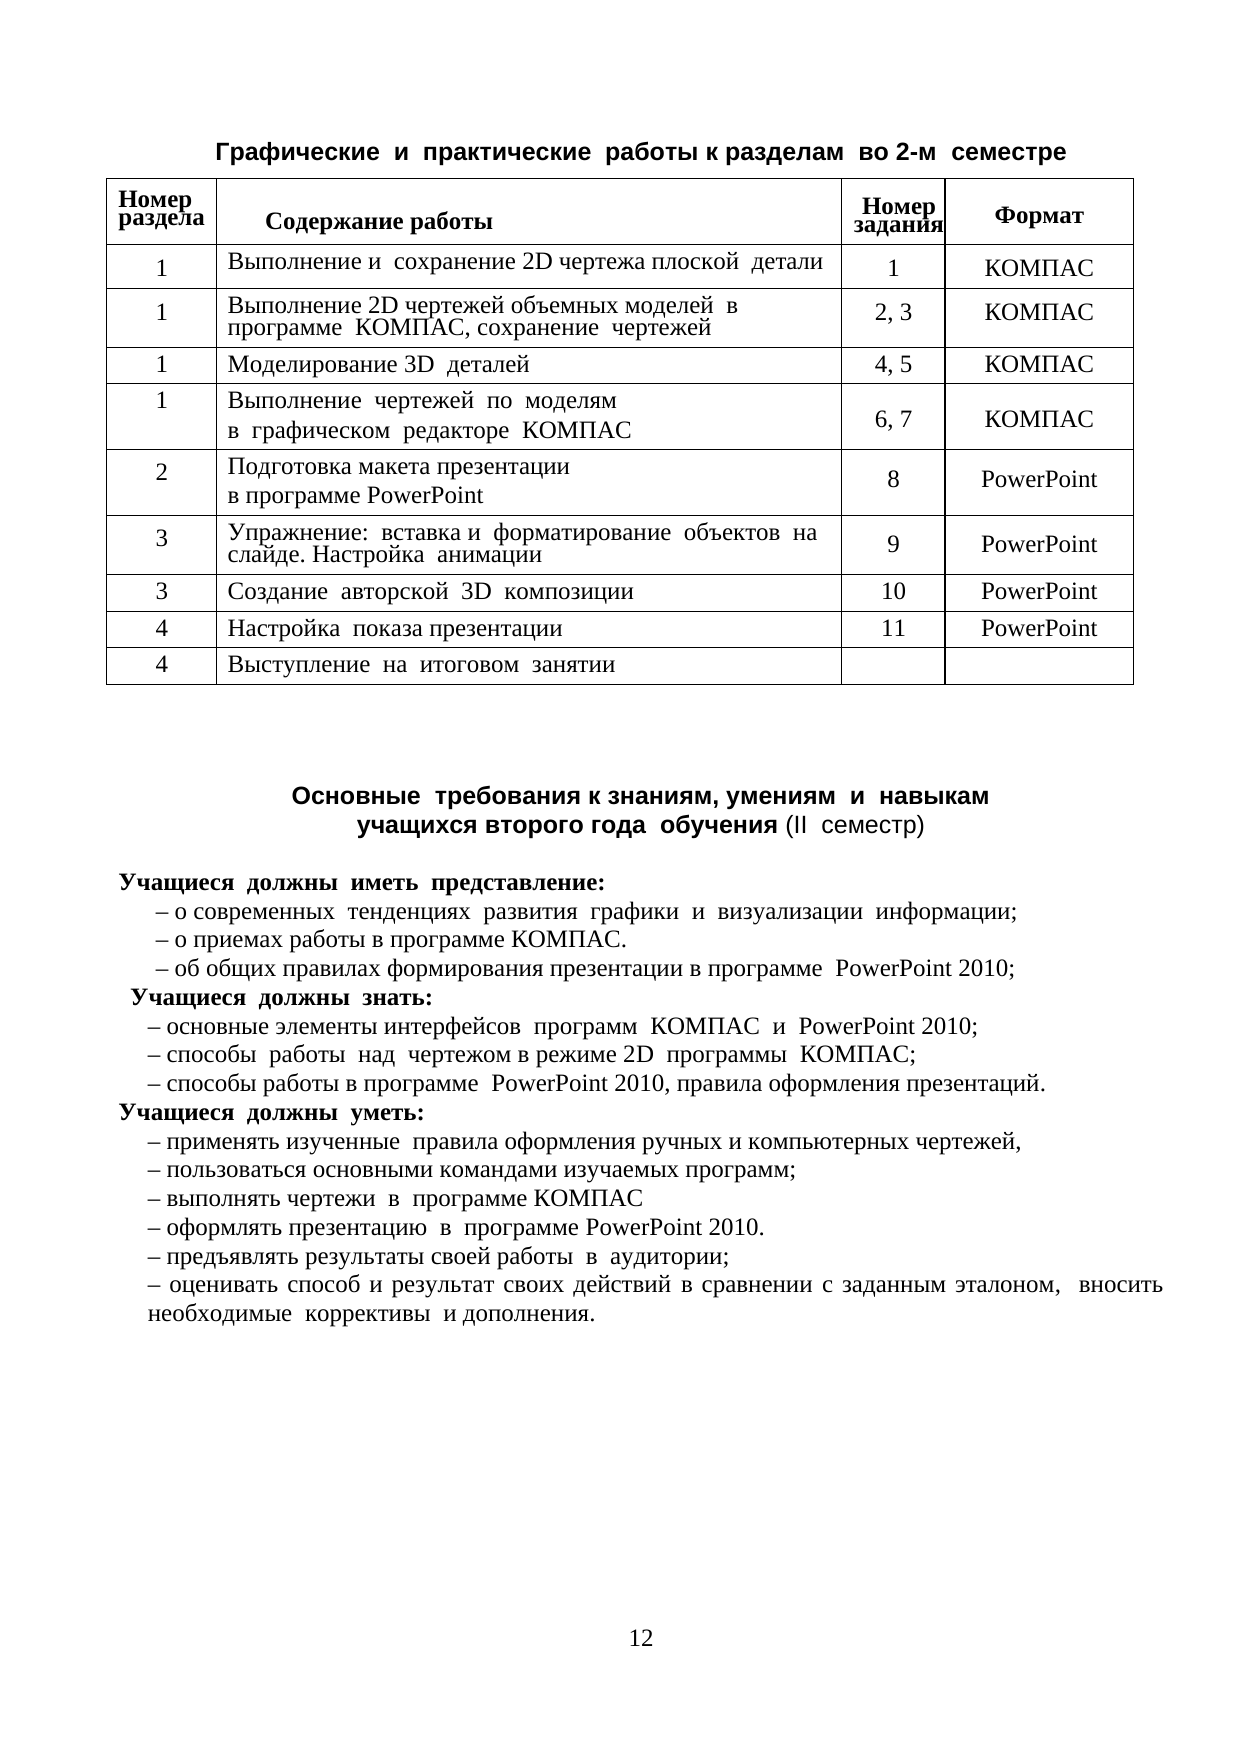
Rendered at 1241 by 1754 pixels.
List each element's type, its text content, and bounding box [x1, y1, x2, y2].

table_cell 1 [107, 384, 216, 449]
table_cell 9 [842, 516, 944, 574]
text – об общих правилах формирования презентации в программе PowerPoint 2010; [156, 953, 1163, 982]
table_cell [842, 648, 944, 683]
table_cell Моделирование 3D деталей [217, 348, 841, 383]
table_header Номер раздела [107, 179, 216, 243]
table_cell 4 [107, 648, 216, 683]
text Учащиеся должны знать: [130, 982, 1163, 1011]
table_cell 10 [842, 575, 944, 611]
text – оформлять презентацию в программе PowerPoint 2010. [148, 1212, 1163, 1241]
text – основные элементы интерфейсов программ КОМПАС и PowerPoint 2010; [148, 1011, 1163, 1039]
table_cell Выполнение чертежей по моделям в графическом редакторе КОМПАС [217, 384, 841, 449]
text Учащиеся должны уметь: [118, 1097, 1163, 1126]
table_cell PowerPoint [946, 450, 1133, 514]
table_cell 6, 7 [842, 384, 944, 449]
table_cell 1 [107, 289, 216, 347]
text – применять изученные правила оформления ручных и компьютерных чертежей, [148, 1126, 1163, 1154]
table_cell 3 [107, 516, 216, 574]
text – о современных тенденциях развития графики и визуализации информации; [156, 896, 1163, 924]
table_cell Настройка показа презентации [217, 612, 841, 647]
table_cell Создание авторской 3D композиции [217, 575, 841, 611]
table_cell [946, 648, 1133, 683]
table_cell КОМПАС [946, 289, 1133, 347]
table_cell 8 [842, 450, 944, 514]
table_cell КОМПАС [946, 384, 1133, 449]
table_cell КОМПАС [946, 245, 1133, 287]
text – пользоваться основными командами изучаемых программ; [148, 1154, 1163, 1183]
table_cell 1 [107, 348, 216, 383]
table_header Содержание работы [217, 179, 841, 243]
table_header Номер задания [842, 179, 944, 243]
table_cell 3 [107, 575, 216, 611]
table_cell PowerPoint [946, 612, 1133, 647]
table_cell Выполнение и сохранение 2D чертежа плоской детали [217, 245, 841, 287]
table_cell 4 [107, 612, 216, 647]
table_cell 1 [107, 245, 216, 287]
table_cell Выступление на итоговом занятии [217, 648, 841, 683]
text Основные требования к знаниям, умениям и навыкам [118, 781, 1163, 809]
text Графические и практические работы к разделам во 2-м семестре [118, 137, 1163, 165]
text Учащиеся должны иметь представление: [118, 867, 1163, 896]
table_cell 4, 5 [842, 348, 944, 383]
text – о приемах работы в программе КОМПАС. [156, 924, 1163, 953]
table_cell 1 [842, 245, 944, 287]
table_cell Упражнение: вставка и форматирование объектов на слайде. Настройка анимации [217, 516, 841, 574]
text – выполнять чертежи в программе КОМПАС [148, 1183, 1163, 1212]
table_cell 2, 3 [842, 289, 944, 347]
text – способы работы в программе PowerPoint 2010, правила оформления презентаций. [148, 1068, 1163, 1097]
table_cell Подготовка макета презентации в программе PowerPoint [217, 450, 841, 514]
text учащихся второго года обучения (II семестр) [118, 809, 1163, 838]
table_cell PowerPoint [946, 575, 1133, 611]
table_header Формат [946, 179, 1133, 243]
table_cell Выполнение 2D чертежей объемных моделей в программе КОМПАС, сохранение чертежей [217, 289, 841, 347]
text – предъявлять результаты своей работы в аудитории; [148, 1241, 1163, 1269]
table_cell КОМПАС [946, 348, 1133, 383]
text – способы работы над чертежом в режиме 2D программы КОМПАС; [148, 1039, 1163, 1068]
table_cell PowerPoint [946, 516, 1133, 574]
table_cell 11 [842, 612, 944, 647]
text – оценивать способ и результат своих действий в сравнении с заданным эталоном, вносить необходимые коррективы и дополнения. [148, 1269, 1163, 1327]
table_cell 2 [107, 450, 216, 514]
